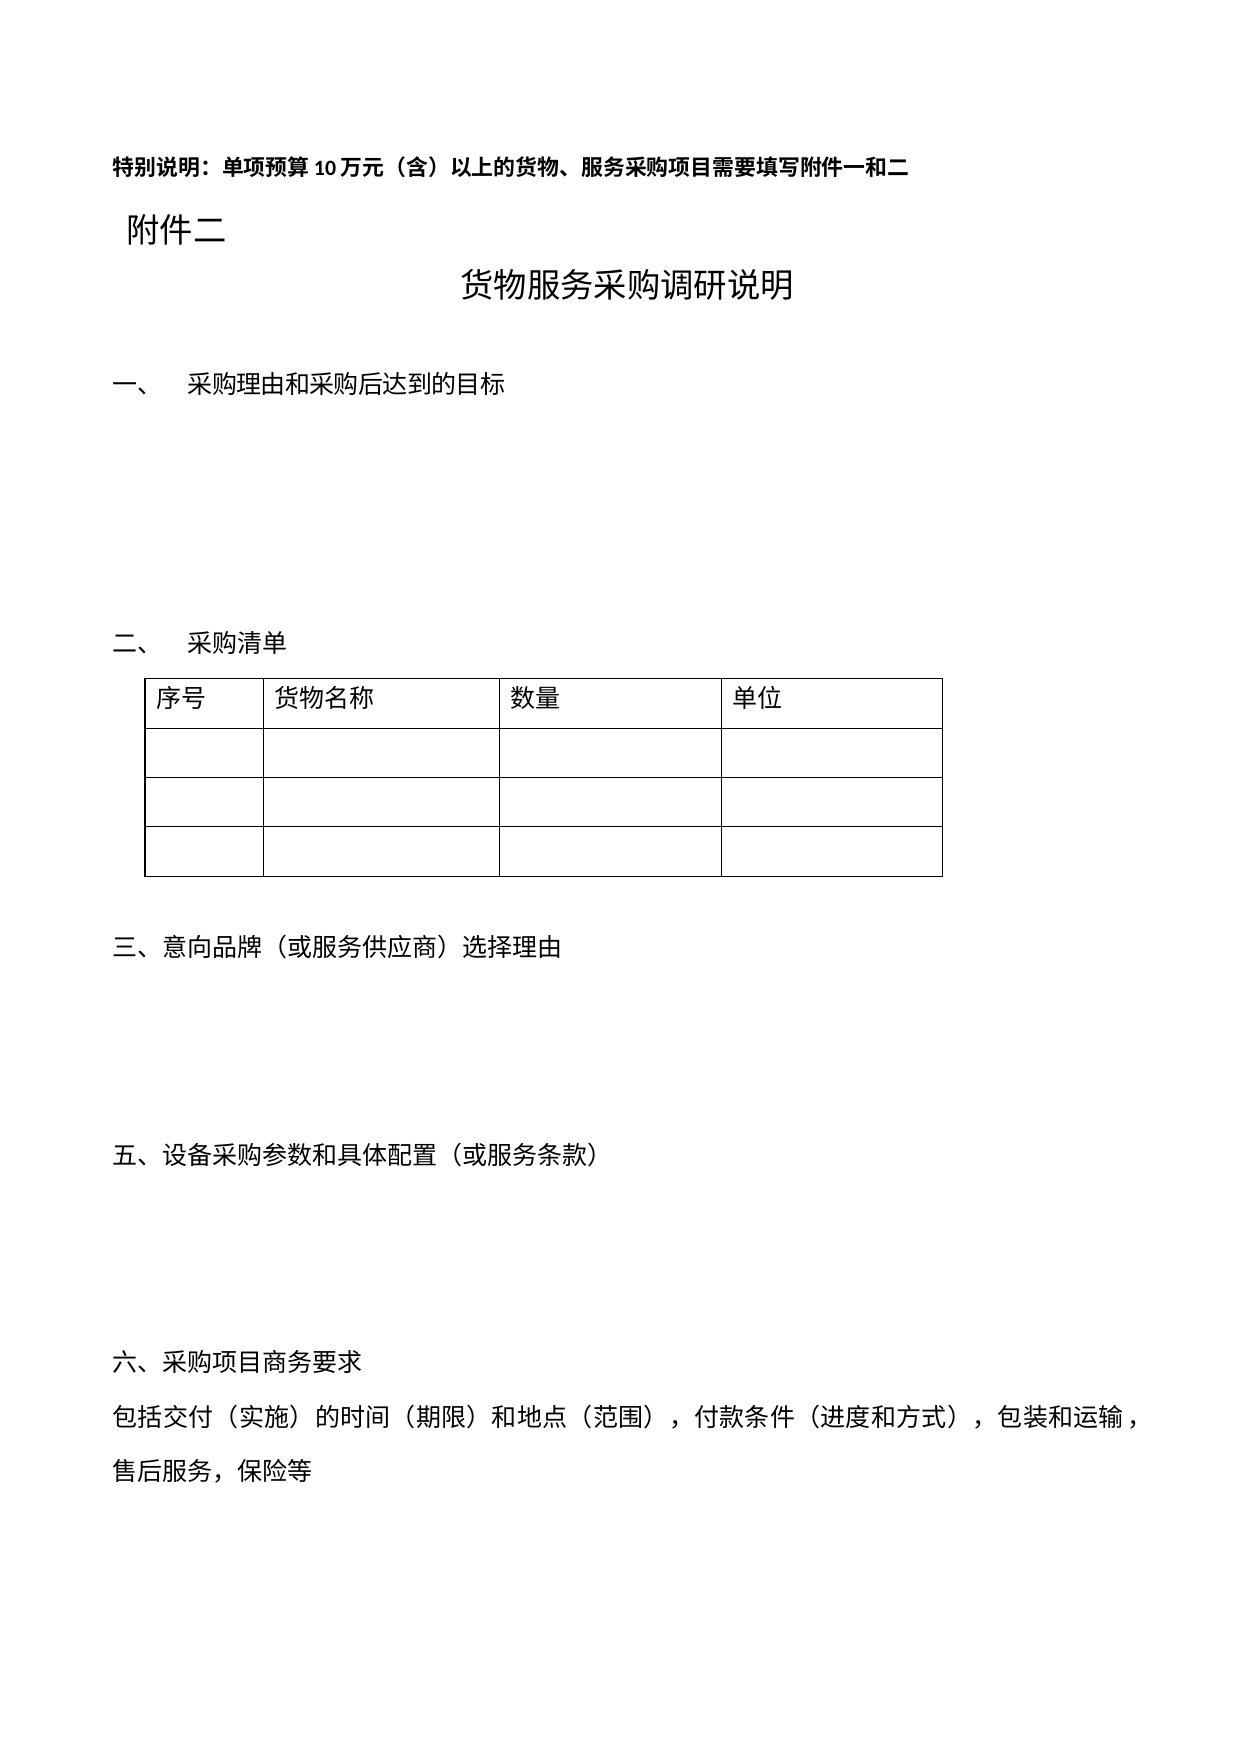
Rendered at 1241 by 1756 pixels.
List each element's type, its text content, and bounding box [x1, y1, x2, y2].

table_cell [146, 827, 263, 876]
text 五、设备采购参数和具体配置（或服务条款） [112, 1135, 1128, 1171]
text 三、意向品牌（或服务供应商）选择理由 [112, 928, 1128, 964]
table_cell [146, 778, 263, 826]
table_cell [264, 729, 499, 777]
table_cell [500, 778, 721, 826]
text 六、采购项目商务要求 [112, 1343, 1128, 1379]
table_header 货物名称 [264, 679, 499, 727]
table_header 数量 [500, 679, 721, 727]
list 采购清单 [112, 623, 1128, 659]
table_header 序号 [146, 679, 263, 727]
table_cell [722, 729, 942, 777]
table_cell [722, 778, 942, 826]
table_cell [146, 729, 263, 777]
list 采购理由和采购后达到的目标 [112, 365, 1128, 401]
table_cell [500, 827, 721, 876]
text 货物服务采购调研说明 [126, 253, 1128, 309]
table_header 单位 [722, 679, 942, 727]
table_cell [264, 827, 499, 876]
text 附件二 [126, 197, 1128, 253]
table_cell [264, 778, 499, 826]
table_cell [722, 827, 942, 876]
text 包括交付（实施）的时间（期限）和地点（范围），付款条件（进度和方式），包装和运输，售后服务，保险等 [112, 1397, 1128, 1488]
text 特别说明：单项预算10万元（含）以上的货物、服务采购项目需要填写附件一和二 [112, 150, 1128, 182]
table_cell [500, 729, 721, 777]
